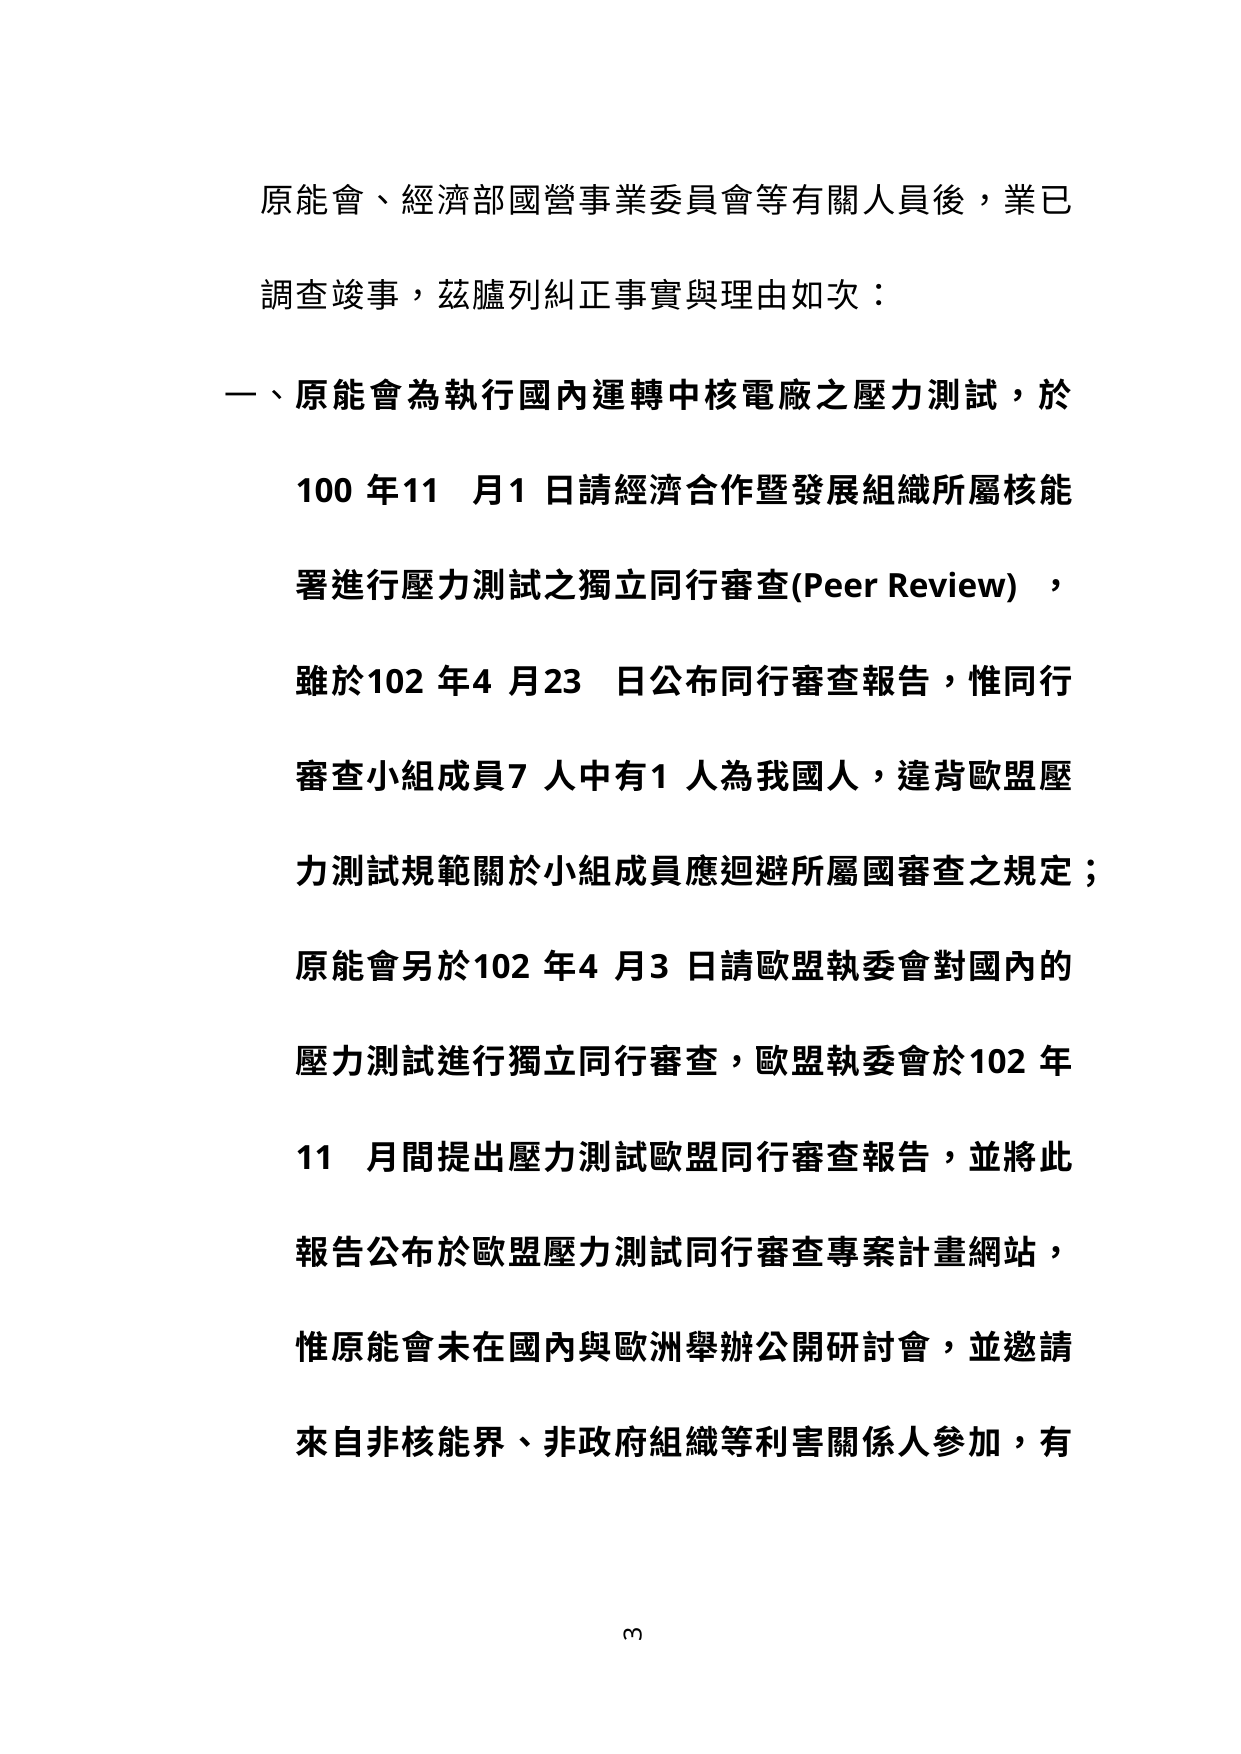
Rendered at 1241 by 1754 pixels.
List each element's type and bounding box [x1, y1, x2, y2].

text [260, 150, 1074, 340]
subtitle [224, 345, 1074, 1488]
